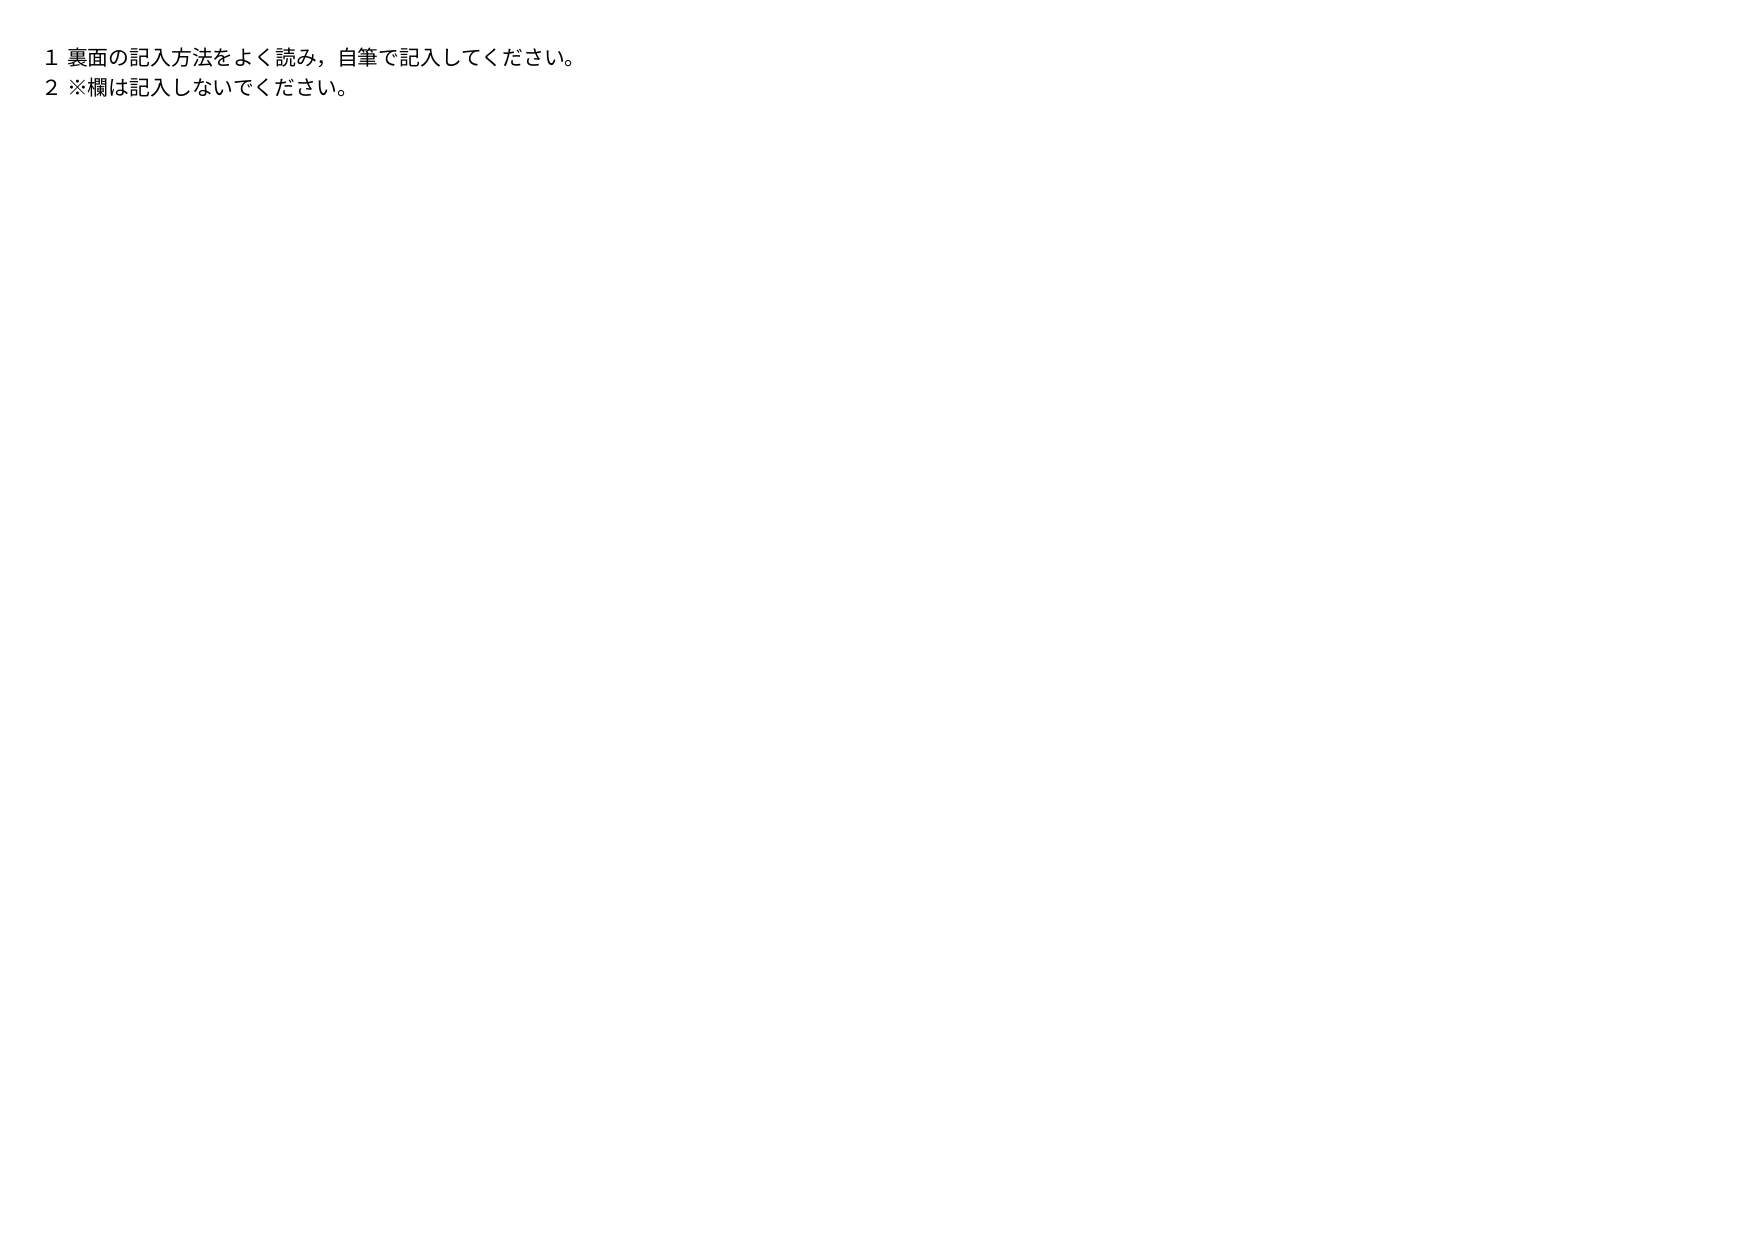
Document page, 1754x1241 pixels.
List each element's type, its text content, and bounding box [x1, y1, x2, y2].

text １ 裏面の記入方法をよく読み，自筆で記入してください。 [41, 41, 1713, 72]
text ２ ※欄は記入しないでください。 [41, 72, 1713, 102]
